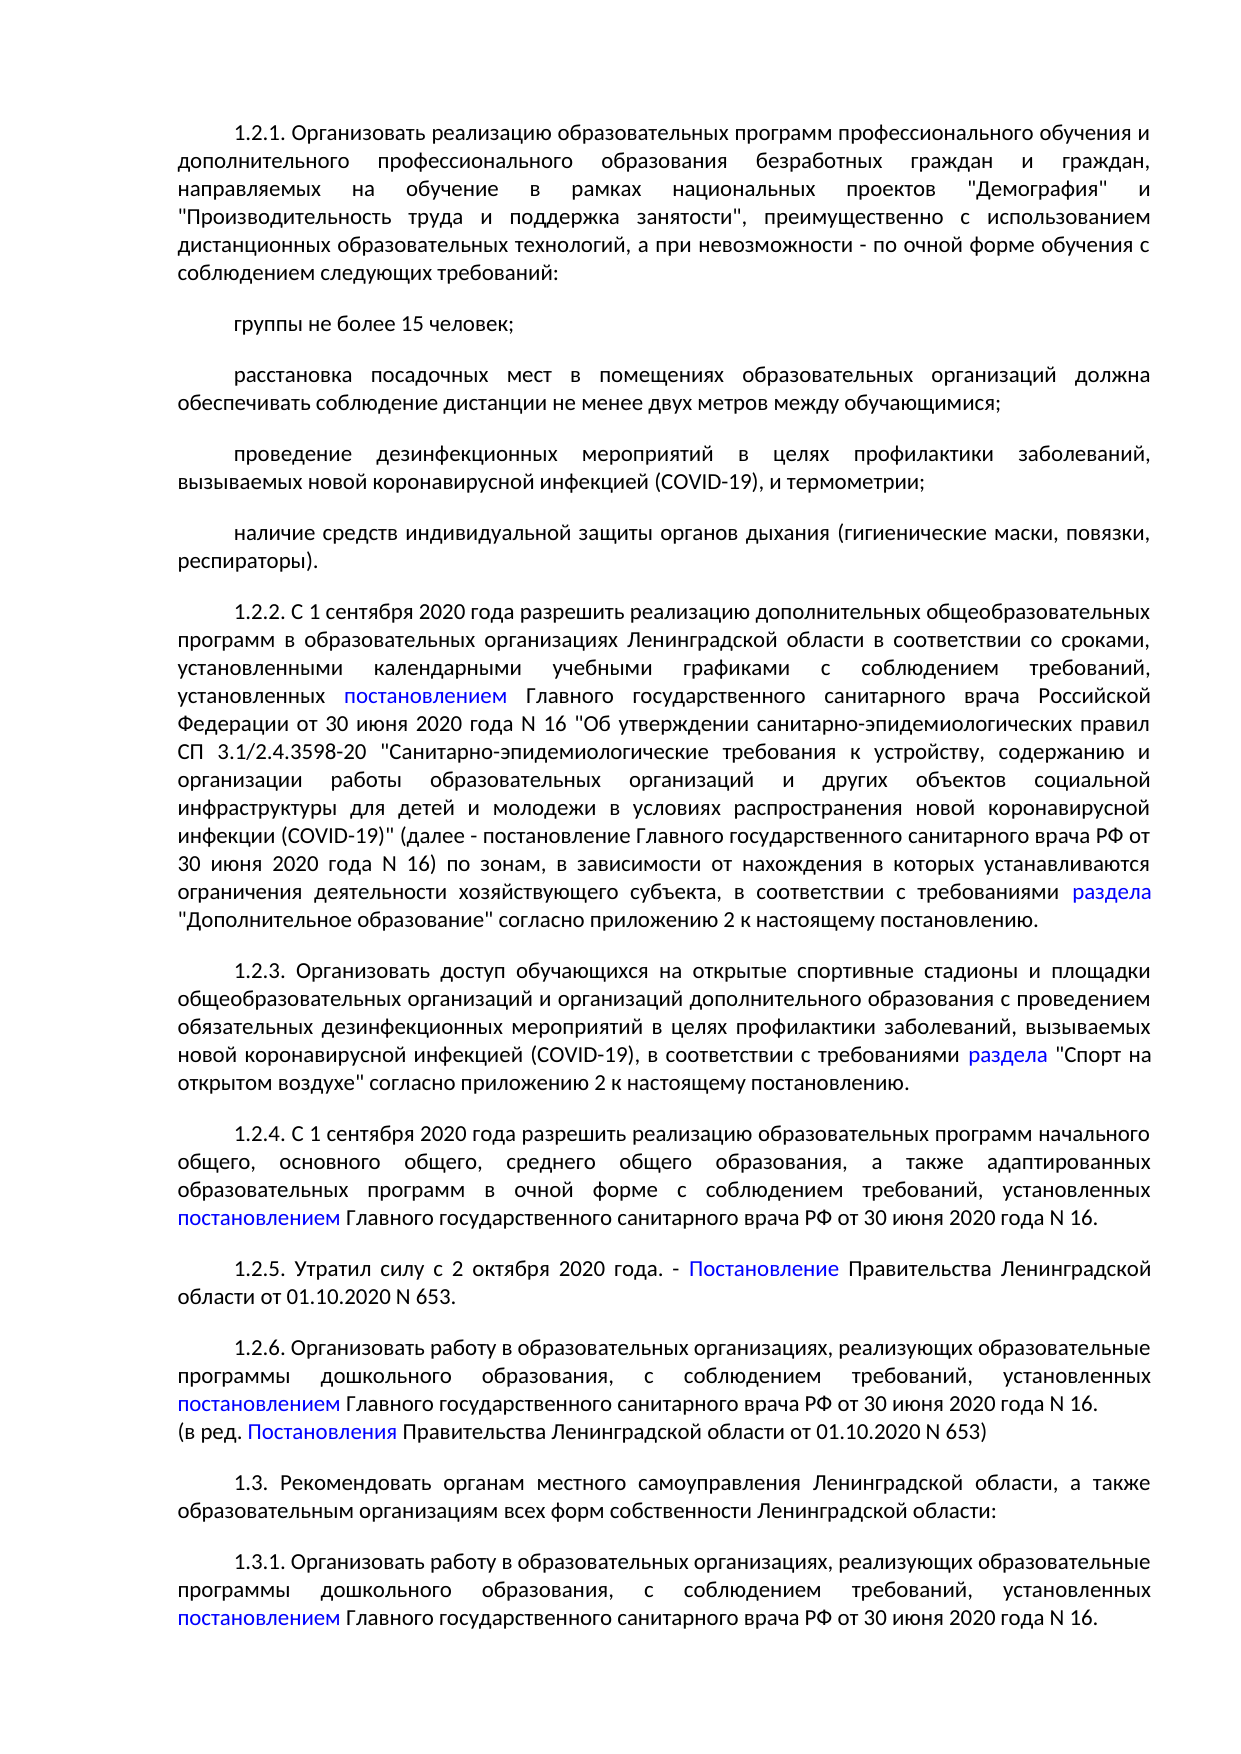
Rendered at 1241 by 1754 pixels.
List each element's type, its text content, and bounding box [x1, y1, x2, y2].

text расстановка посадочных мест в помещениях образовательных организаций должна обеспечивать соблюдение дистанции не менее двух метров между обучающимися; [177, 360, 1152, 416]
text 1.2.5. Утратил силу с 2 октября 2020 года. - Постановление Правительства Ленинградской области от 01.10.2020 N 653. [177, 1254, 1152, 1310]
text 1.2.3. Организовать доступ обучающихся на открытые спортивные стадионы и площадки общеобразовательных организаций и организаций дополнительного образования с проведением обязательных дезинфекционных мероприятий в целях профилактики заболеваний, вызываемых новой коронавирусной инфекцией (COVID-19), в соответствии с требованиями раздела "Спорт на открытом воздухе" согласно приложению 2 к настоящему постановлению. [177, 956, 1152, 1096]
text наличие средств индивидуальной защиты органов дыхания (гигиенические маски, повязки, респираторы). [177, 518, 1152, 574]
text 1.2.4. С 1 сентября 2020 года разрешить реализацию образовательных программ начального общего, основного общего, среднего общего образования, а также адаптированных образовательных программ в очной форме с соблюдением требований, установленных постановлением Главного государственного санитарного врача РФ от 30 июня 2020 года N 16. [177, 1119, 1152, 1231]
text группы не более 15 человек; [177, 309, 1152, 337]
text 1.3. Рекомендовать органам местного самоуправления Ленинградской области, а также образовательным организациям всех форм собственности Ленинградской области: [177, 1468, 1152, 1524]
text 1.2.1. Организовать реализацию образовательных программ профессионального обучения и дополнительного профессионального образования безработных граждан и граждан, направляемых на обучение в рамках национальных проектов "Демография" и "Производительность труда и поддержка занятости", преимущественно с использованием дистанционных образовательных технологий, а при невозможности - по очной форме обучения с соблюдением следующих требований: [177, 118, 1152, 286]
text проведение дезинфекционных мероприятий в целях профилактики заболеваний, вызываемых новой коронавирусной инфекцией (COVID-19), и термометрии; [177, 439, 1152, 495]
text 1.3.1. Организовать работу в образовательных организациях, реализующих образовательные программы дошкольного образования, с соблюдением требований, установленных постановлением Главного государственного санитарного врача РФ от 30 июня 2020 года N 16. [177, 1547, 1152, 1631]
text (в ред. Постановления Правительства Ленинградской области от 01.10.2020 N 653) [177, 1417, 1152, 1445]
text 1.2.6. Организовать работу в образовательных организациях, реализующих образовательные программы дошкольного образования, с соблюдением требований, установленных постановлением Главного государственного санитарного врача РФ от 30 июня 2020 года N 16. [177, 1333, 1152, 1417]
text 1.2.2. С 1 сентября 2020 года разрешить реализацию дополнительных общеобразовательных программ в образовательных организациях Ленинградской области в соответствии со сроками, установленными календарными учебными графиками с соблюдением требований, установленных постановлением Главного государственного санитарного врача Российской Федерации от 30 июня 2020 года N 16 "Об утверждении санитарно-эпидемиологических правил СП 3.1/2.4.3598-20 "Санитарно-эпидемиологические требования к устройству, содержанию и организации работы образовательных организаций и других объектов социальной инфраструктуры для детей и молодежи в условиях распространения новой коронавирусной инфекции (COVID-19)" (далее - постановление Главного государственного санитарного врача РФ от 30 июня 2020 года N 16) по зонам, в зависимости от нахождения в которых устанавливаются ограничения деятельности хозяйствующего субъекта, в соответствии с требованиями раздела "Дополнительное образование" согласно приложению 2 к настоящему постановлению. [177, 597, 1152, 933]
